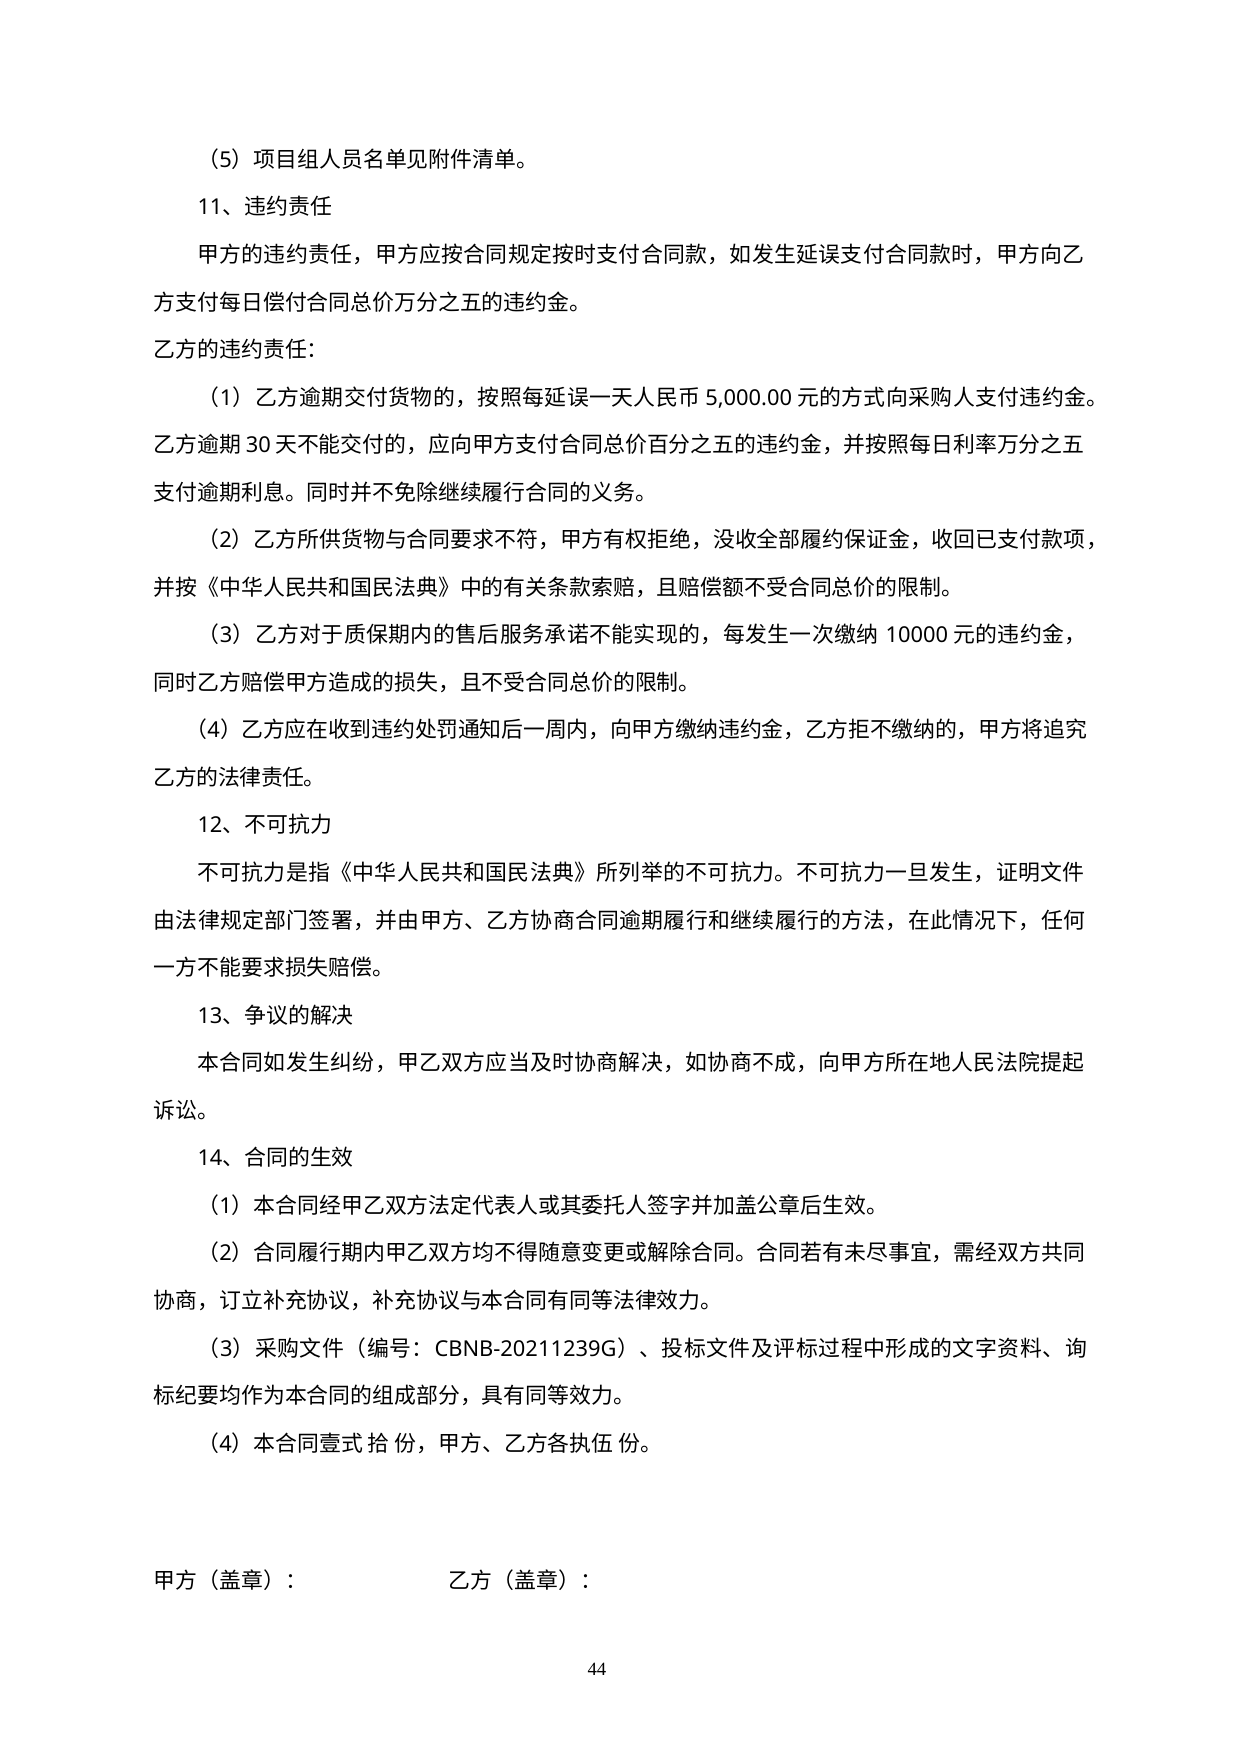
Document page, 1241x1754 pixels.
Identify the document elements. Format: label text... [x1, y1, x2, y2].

text （5）项目组人员名单见附件清单。 [153, 142, 1087, 173]
text （4）乙方应在收到违约处罚通知后一周内，向甲方缴纳违约金，乙方拒不缴纳的，甲方将追究乙方的法律责任。 [153, 712, 1087, 792]
text （3）采购文件（编号：CBNB-20211239G）、投标文件及评标过程中形成的文字资料、询标纪要均作为本合同的组成部分，具有同等效力。 [153, 1331, 1087, 1410]
text （3）乙方对于质保期内的售后服务承诺不能实现的，每发生一次缴纳10000元的违约金，同时乙方赔偿甲方造成的损失，且不受合同总价的限制。 [153, 617, 1087, 697]
text 12、不可抗力 [153, 807, 1087, 839]
text （2）合同履行期内甲乙双方均不得随意变更或解除合同。合同若有未尽事宜，需经双方共同协商，订立补充协议，补充协议与本合同有同等法律效力。 [153, 1235, 1087, 1315]
text 本合同如发生纠纷，甲乙双方应当及时协商解决，如协商不成，向甲方所在地人民法院提起诉讼。 [153, 1045, 1087, 1124]
text 13、争议的解决 [153, 998, 1087, 1029]
text （1）乙方逾期交付货物的，按照每延误一天人民币5,000.00元的方式向采购人支付违约金。乙方逾期30天不能交付的，应向甲方支付合同总价百分之五的违约金，并按照每日利率万分之五支付逾期利息。同时并不免除继续履行合同的义务。 [153, 379, 1087, 506]
text 14、合同的生效 [153, 1140, 1087, 1172]
text （4）本合同壹式 拾 份，甲方、乙方各执伍 份。 [153, 1426, 1087, 1457]
text （2）乙方所供货物与合同要求不符，甲方有权拒绝，没收全部履约保证金，收回已支付款项，并按《中华人民共和国民法典》中的有关条款索赔，且赔偿额不受合同总价的限制。 [153, 522, 1087, 601]
text 11、违约责任 [153, 189, 1087, 221]
text 甲方的违约责任，甲方应按合同规定按时支付合同款，如发生延误支付合同款时，甲方向乙方支付每日偿付合同总价万分之五的违约金。 [153, 237, 1087, 316]
text 不可抗力是指《中华人民共和国民法典》所列举的不可抗力。不可抗力一旦发生，证明文件由法律规定部门签署，并由甲方、乙方协商合同逾期履行和继续履行的方法，在此情况下，任何一方不能要求损失赔偿。 [153, 855, 1087, 982]
text （1）本合同经甲乙双方法定代表人或其委托人签字并加盖公章后生效。 [153, 1188, 1087, 1219]
text 乙方的违约责任： [153, 332, 1087, 364]
text 甲方（盖章）： 乙方（盖章）： [153, 1563, 1087, 1594]
